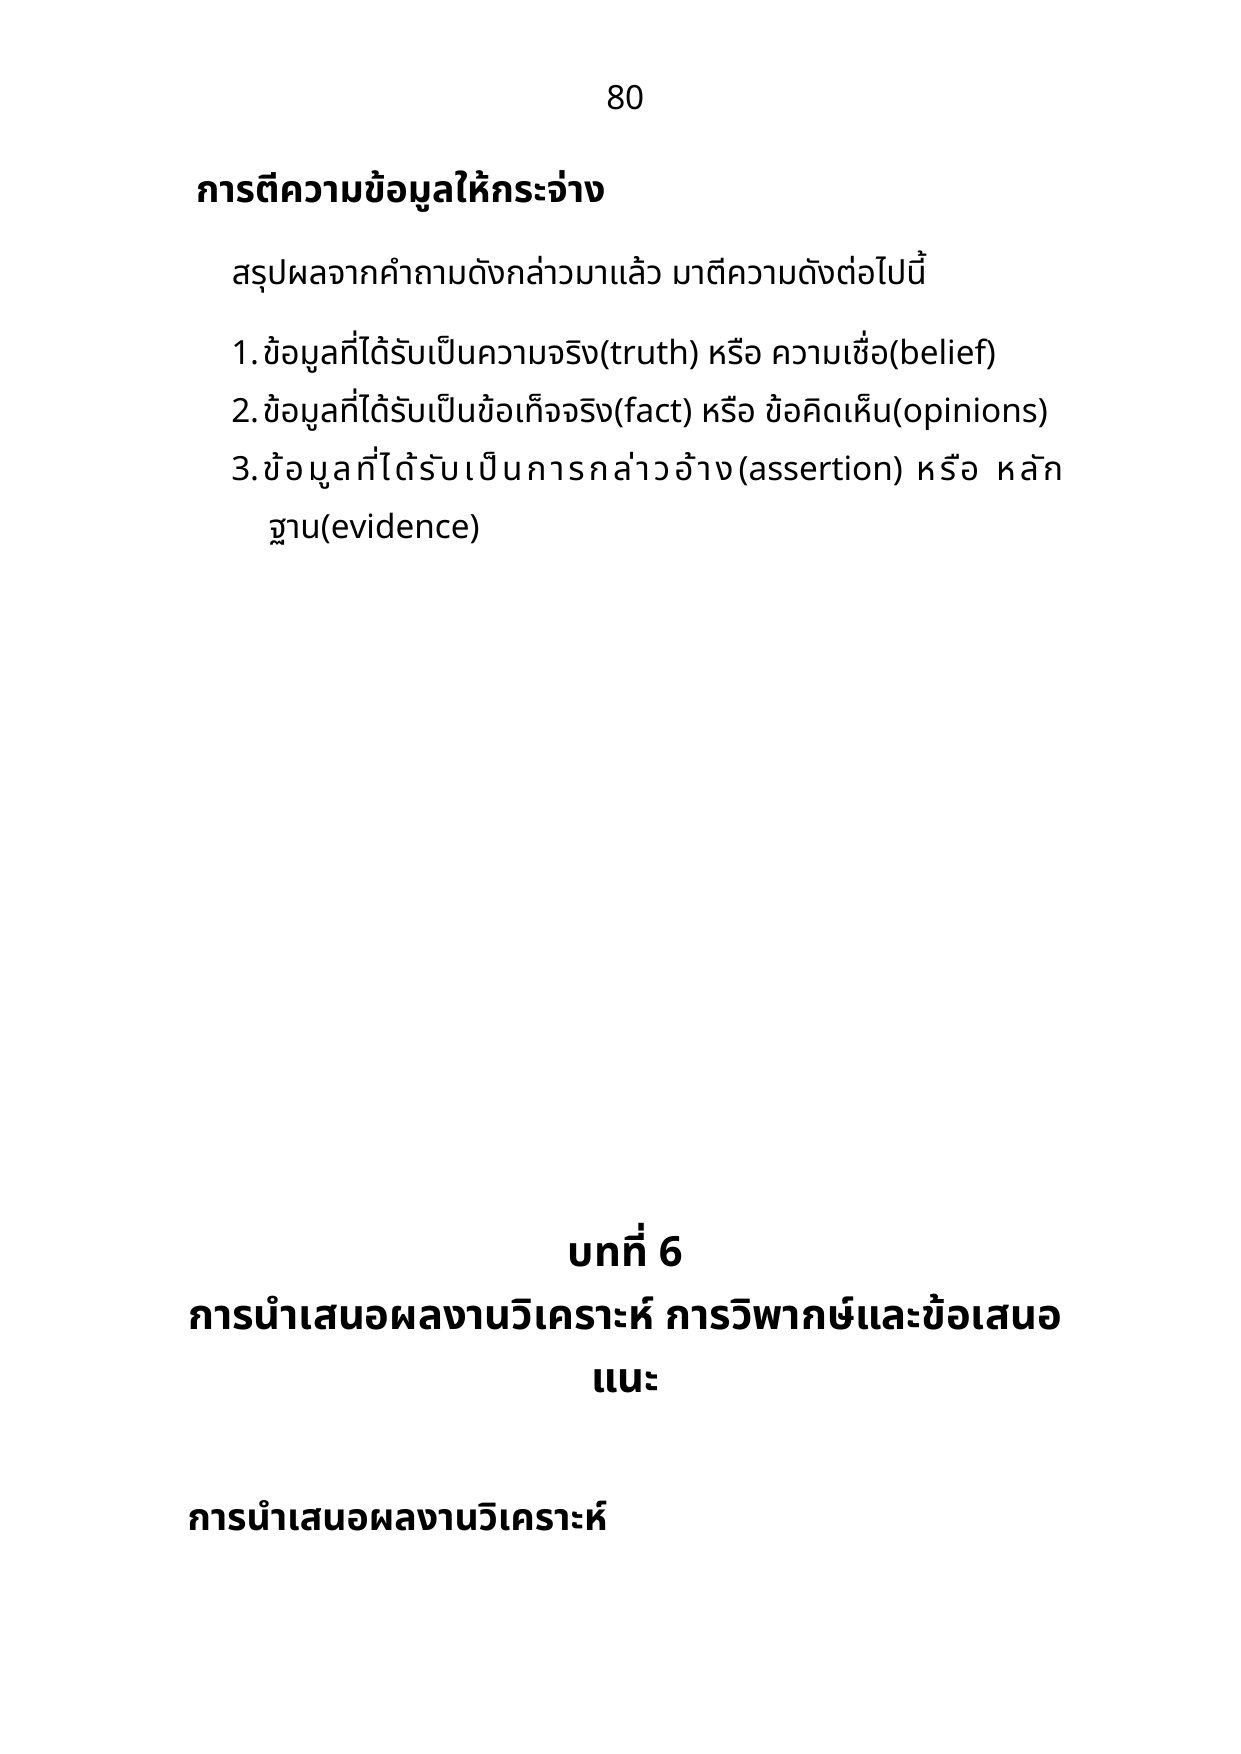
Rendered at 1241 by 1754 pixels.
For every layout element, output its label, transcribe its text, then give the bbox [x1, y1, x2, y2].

text การนำเสนอผลงานวิเคราะห์ [187, 1490, 1063, 1547]
text การนำเสนอผลงานวิเคราะห์ การวิพากษ์และข้อเสนอแนะ [187, 1285, 1063, 1411]
list ข้อมูลที่ได้รับเป็นข้อเท็จจริง(fact) หรือ ข้อคิดเห็น(opinions) [231, 387, 1063, 437]
list ข้อมูลที่ได้รับเป็นการกล่าวอ้าง(assertion) หรือ หลักฐาน(evidence) [231, 445, 1063, 553]
text สรุปผลจากคำถามดังกล่าวมาแล้ว มาตีความดังต่อไปนี้ [187, 249, 1063, 299]
list ข้อมูลที่ได้รับเป็นความจริง(truth) หรือ ความเชื่อ(belief) [231, 328, 1063, 379]
text การตีความข้อมูลให้กระจ่าง [187, 163, 1063, 220]
text บทที่ 6 [187, 1222, 1063, 1285]
